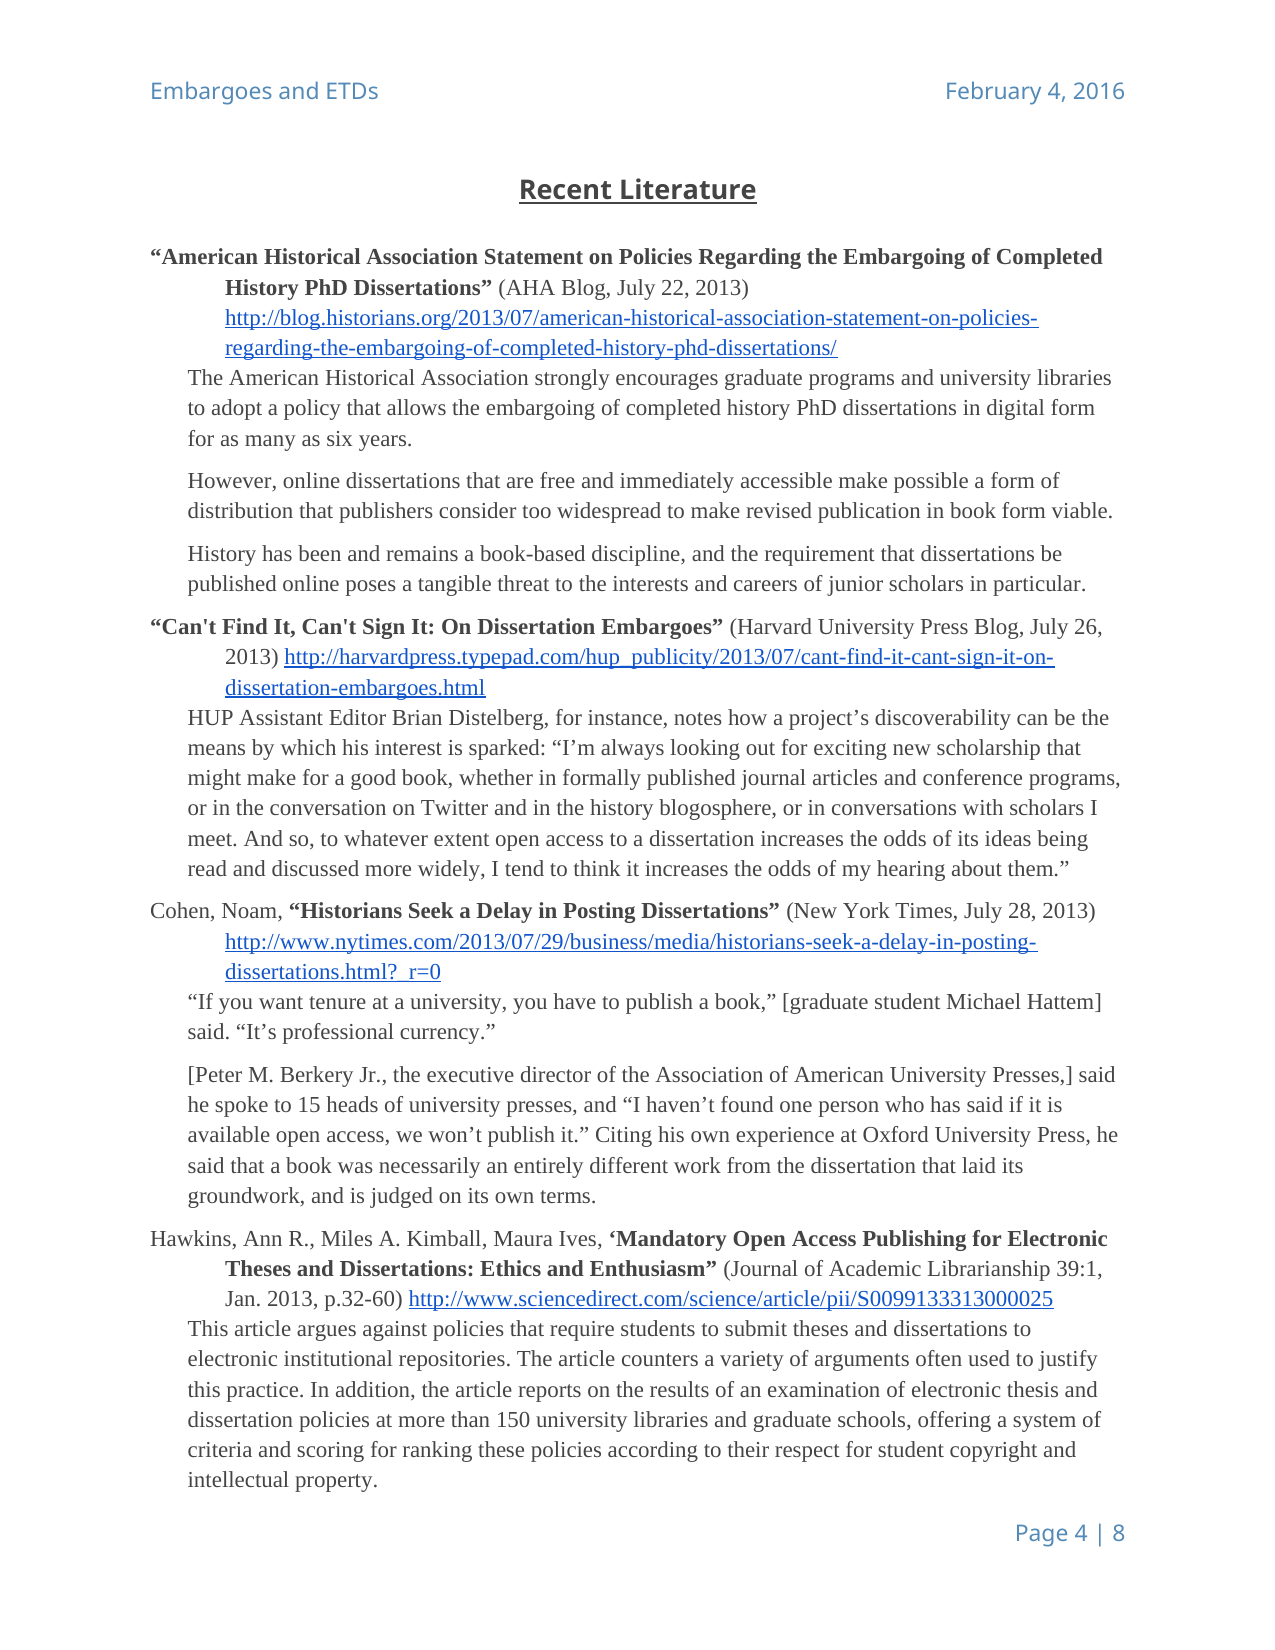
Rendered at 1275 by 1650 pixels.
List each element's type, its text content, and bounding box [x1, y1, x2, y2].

text The American Historical Association strongly encourages graduate programs and university libraries to adopt a policy that allows the embargoing of completed history PhD dissertations in digital form for as many as six years. [187, 364, 1125, 451]
text Cohen, Noam, “Historians Seek a Delay in Posting Dissertations” (New York Times, July 28, 2013) http://www.nytimes.com/2013/07/29/business/media/historians-seek-a-delay-in-posting-dissertations.html?_r=0 [150, 898, 1125, 984]
text History has been and remains a book-based discipline, and the requirement that dissertations be published online poses a tangible threat to the interests and careers of junior scholars in particular. [187, 540, 1125, 597]
text [Peter M. Berkery Jr., the executive director of the Association of American University Presses,] said he spoke to 15 heads of university presses, and “I haven’t found one person who has said if it is available open access, we won’t publish it.” Citing his own experience at Oxford University Press, he said that a book was necessarily an entirely different work from the dissertation that laid its groundwork, and is judged on its own terms. [187, 1061, 1125, 1208]
text Hawkins, Ann R., Miles A. Kimball, Maura Ives, ‘Mandatory Open Access Publishing for Electronic Theses and Dissertations: Ethics and Enthusiasm” (Journal of Academic Librarianship 39:1, Jan. 2013, p.32-60) http://www.sciencedirect.com/science/article/pii/S0099133313000025 [150, 1225, 1125, 1311]
text HUP Assistant Editor Brian Distelberg, for instance, notes how a project’s discoverability can be the means by which his interest is sparked: “I’m always looking out for exciting new scholarship that might make for a good book, whether in formally published journal articles and conference programs, or in the conversation on Twitter and in the history blogosphere, or in conversations with scholars I meet. And so, to whatever extent open access to a dissertation increases the odds of its ideas being read and discussed more widely, I tend to think it increases the odds of my hearing about them.” [187, 704, 1125, 881]
text This article argues against policies that require students to submit theses and dissertations to electronic institutional repositories. The article counters a variety of arguments often used to justify this practice. In addition, the article reports on the results of an examination of electronic thesis and dissertation policies at more than 150 university libraries and graduate schools, offering a system of criteria and scoring for ranking these policies according to their respect for student copyright and intellectual property. [187, 1315, 1125, 1493]
text “American Historical Association Statement on Policies Regarding the Embargoing of Completed History PhD Dissertations” (AHA Blog, July 22, 2013) http://blog.historians.org/2013/07/american-historical-association-statement-on-policies-regarding-the-embargoing-of-completed-history-phd-dissertations/ [150, 243, 1125, 360]
text “Can't Find It, Can't Sign It: On Dissertation Embargoes” (Harvard University Press Blog, July 26, 2013) http://harvardpress.typepad.com/hup_publicity/2013/07/cant-find-it-cant-sign-it-on-dissertation-embargoes.html [150, 613, 1125, 700]
subtitle Recent Literature [150, 171, 1125, 208]
text “If you want tenure at a university, you have to publish a book,” [graduate student Michael Hattem] said. “It’s professional currency.” [187, 988, 1125, 1045]
text However, online dissertations that are free and immediately accessible make possible a form of distribution that publishers consider too widespread to make revised publication in book form viable. [187, 467, 1125, 524]
